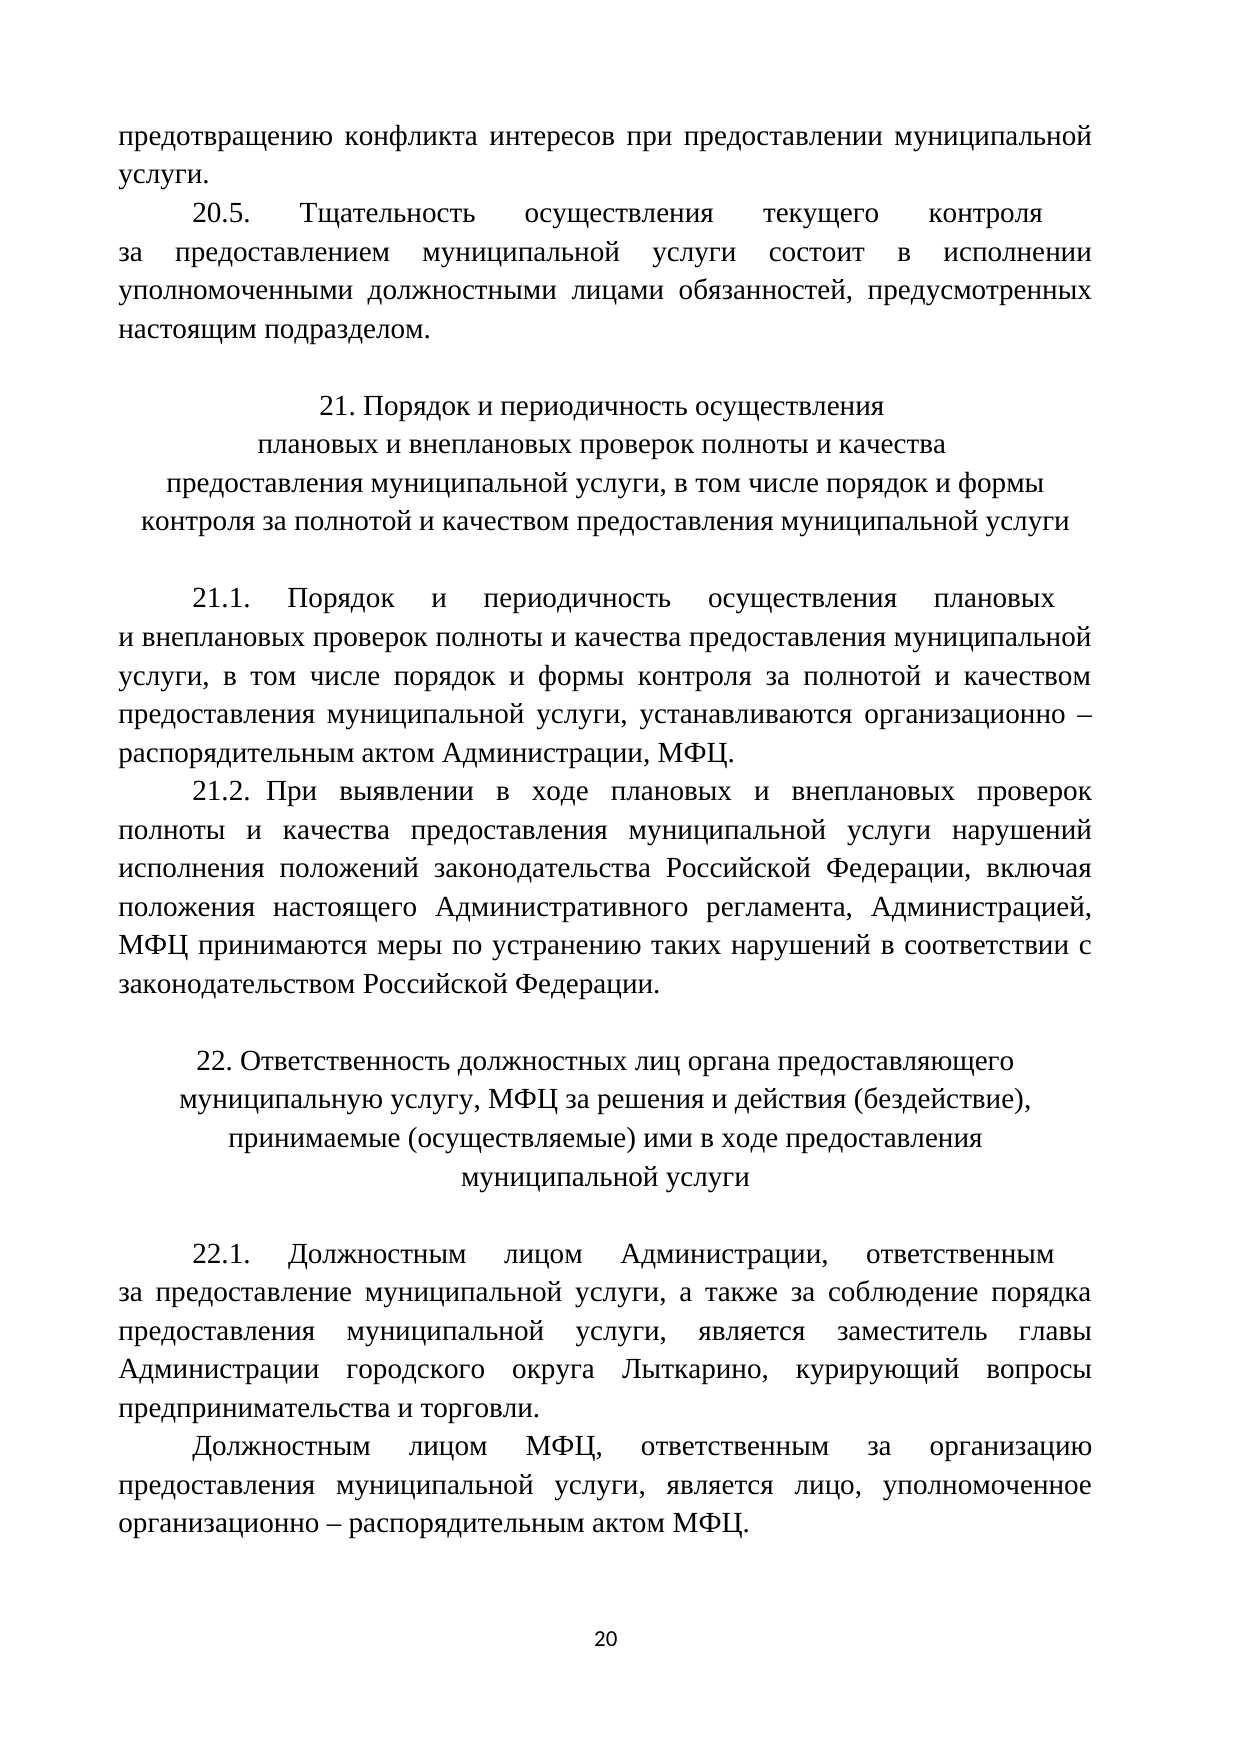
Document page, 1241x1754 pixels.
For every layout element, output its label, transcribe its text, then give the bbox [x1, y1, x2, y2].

text 21.2. При выявлении в ходе плановых и внеплановых проверок полноты и качества предоставления муниципальной услуги нарушений исполнения положений законодательства Российской Федерации, включая положения настоящего Административного регламента, Администрацией, МФЦ принимаются меры по устранению таких нарушений в соответствии с законодательством Российской Федерации. [118, 773, 1093, 999]
text 22. Ответственность должностных лиц органа предоставляющего муниципальную услугу, МФЦ за решения и действия (бездействие), принимаемые (осуществляемые) ими в ходе предоставления [118, 1043, 1093, 1154]
text 21.1. Порядок и периодичность осуществления плановых и внеплановых проверок полноты и качества предоставления муниципальной услуги, в том числе порядок и формы контроля за полнотой и качеством предоставления муниципальной услуги, устанавливаются организационно – распорядительным актом Администрации, МФЦ. [118, 581, 1093, 768]
text 21. Порядок и периодичность осуществления плановых и внеплановых проверок полноты и качества предоставления муниципальной услуги, в том числе порядок и формы контроля за полнотой и качеством предоставления муниципальной услуги [118, 388, 1093, 537]
text муниципальной услуги [118, 1159, 1093, 1192]
list 20.5. Тщательность осуществления текущего контроля за предоставлением муниципальной услуги состоит в исполнении уполномоченными должностными лицами обязанностей, предусмотренных настоящим подразделом. [118, 195, 1093, 344]
list 22.1. Должностным лицом Администрации, ответственным за предоставление муниципальной услуги, а также за соблюдение порядка предоставления муниципальной услуги, является заместитель главы Администрации городского округа Лыткарино, курирующий вопросы предпринимательства и торговли. [118, 1236, 1093, 1423]
list Должностным лицом МФЦ, ответственным за организацию предоставления муниципальной услуги, является лицо, уполномоченное организационно – распорядительным актом МФЦ. [118, 1428, 1093, 1539]
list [118, 118, 1093, 190]
